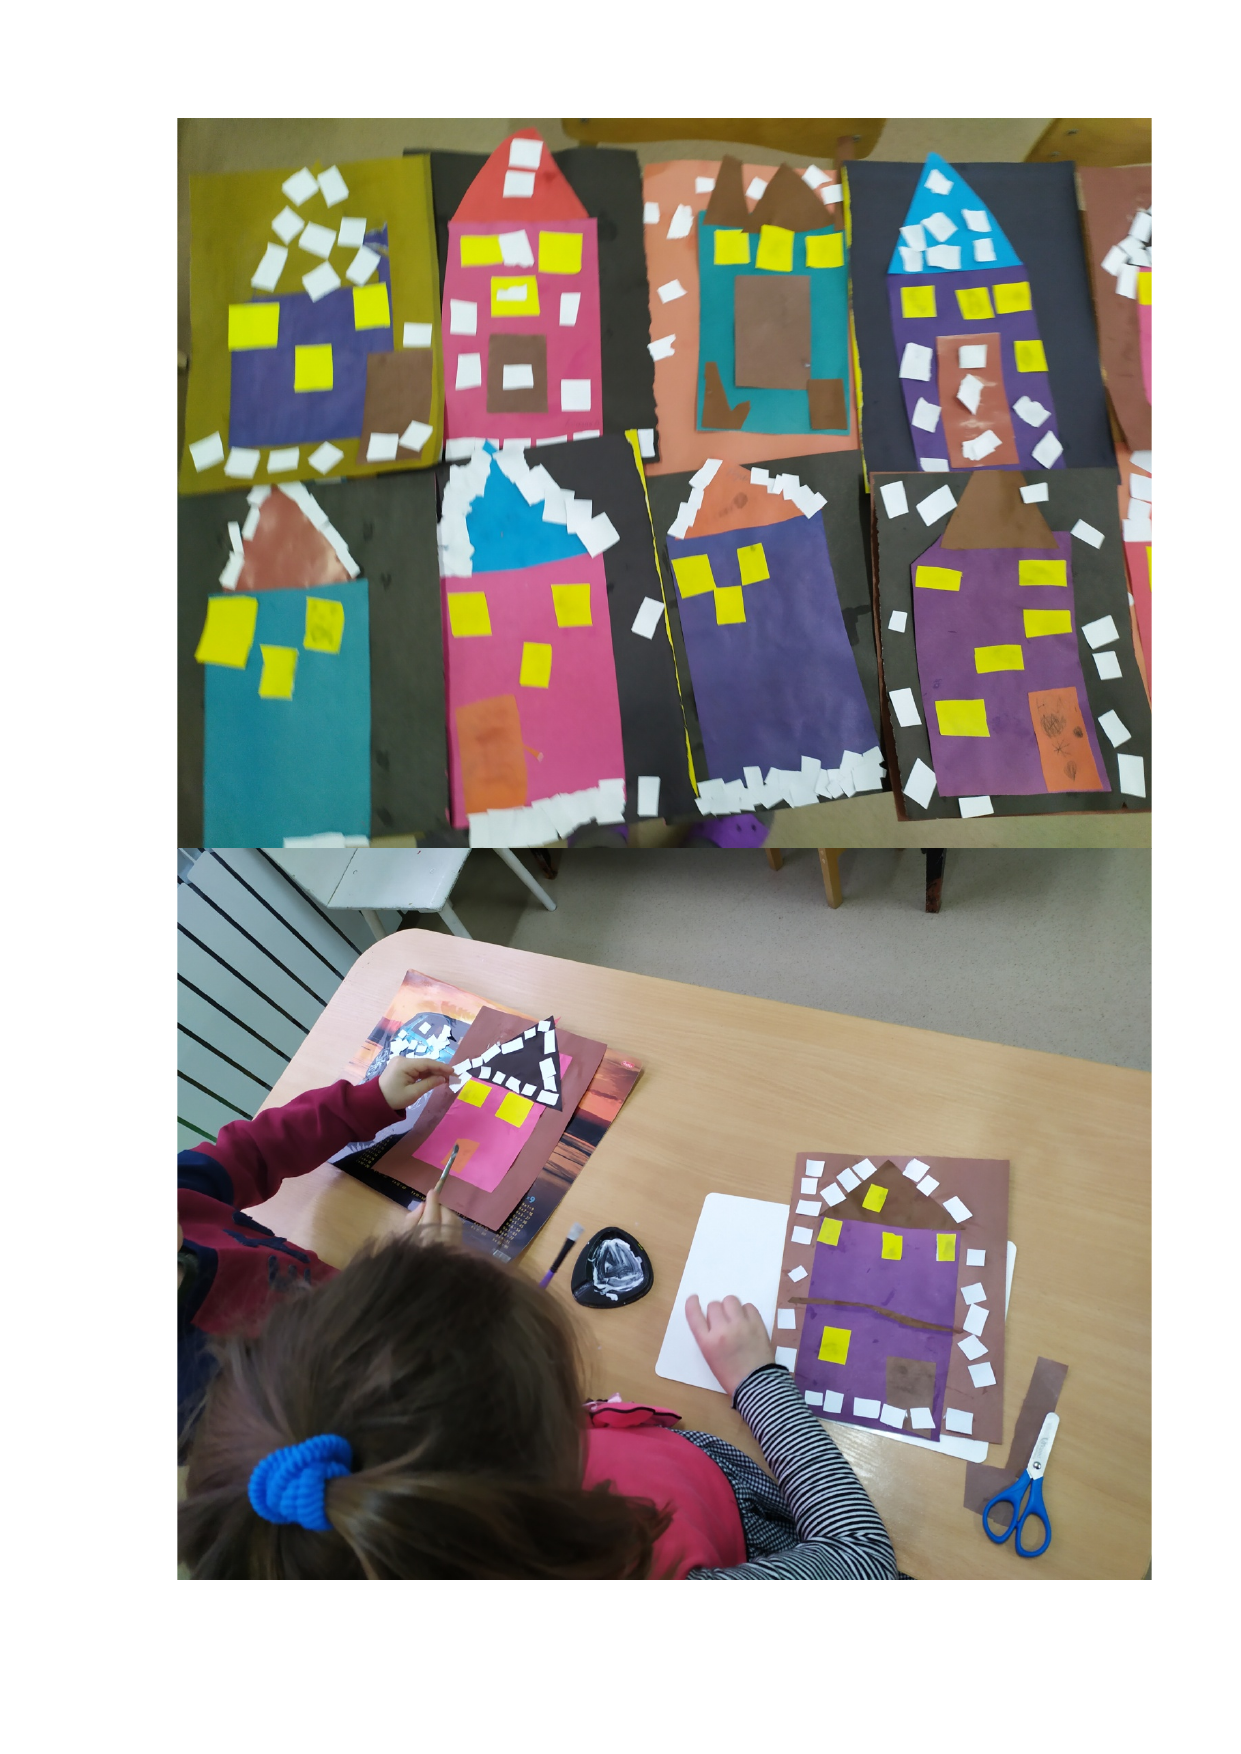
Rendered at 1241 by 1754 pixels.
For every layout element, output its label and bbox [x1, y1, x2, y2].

picture [177, 118, 1152, 1580]
